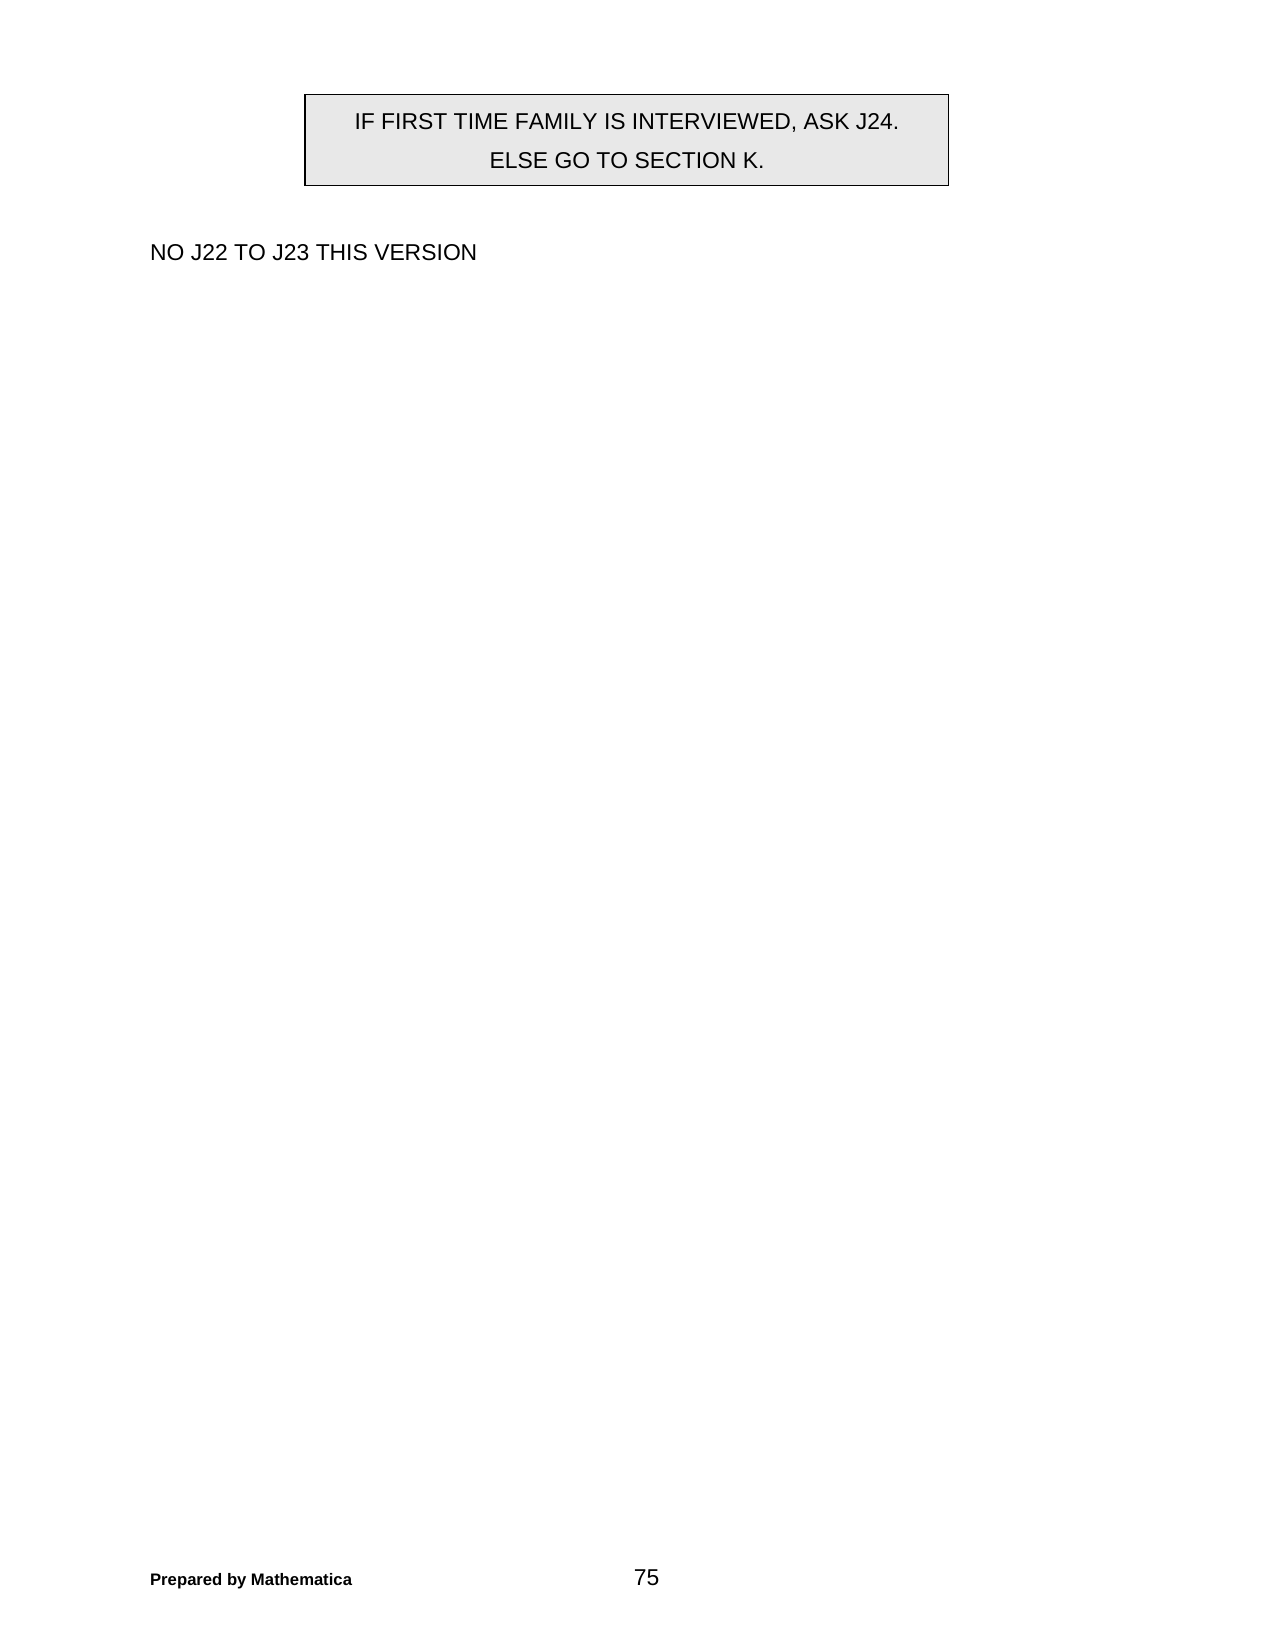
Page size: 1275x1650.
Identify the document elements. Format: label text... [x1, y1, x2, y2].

text NO J22 TO J23 THIS VERSION [150, 239, 1125, 266]
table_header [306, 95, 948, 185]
